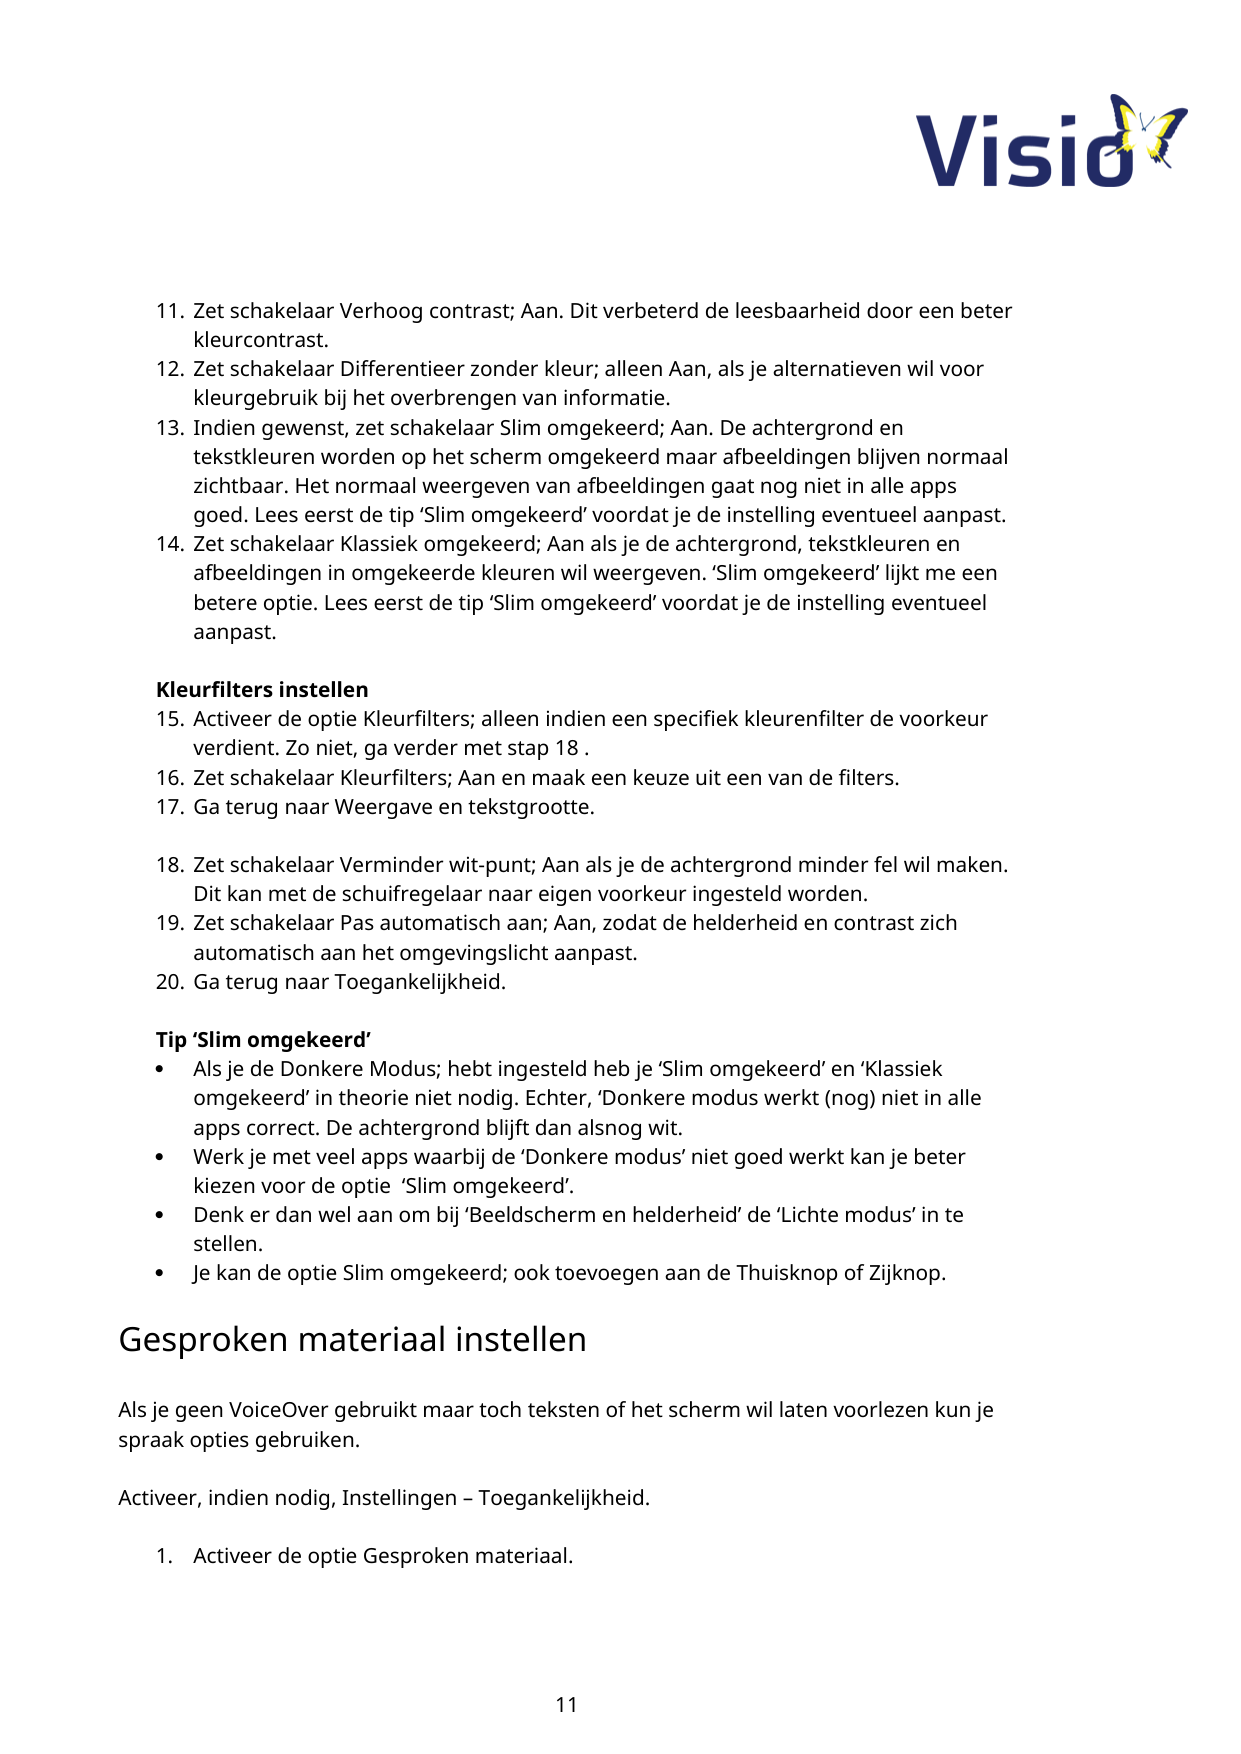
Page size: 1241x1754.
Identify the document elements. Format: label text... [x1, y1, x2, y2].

list Denk er dan wel aan om bij ‘Beeldscherm en helderheid’ de ‘Lichte modus’ in te stellen. [156, 1199, 1016, 1258]
list Als je de Donkere Modus; hebt ingesteld heb je ‘Slim omgekeerd’ en ‘Klassiek omgekeerd’ in theorie niet nodig. Echter, ‘Donkere modus werkt (nog) niet in alle apps correct. De achtergrond blijft dan alsnog wit. [156, 1054, 1016, 1141]
list Zet schakelaar Pas automatisch aan; Aan, zodat de helderheid en contrast zich automatisch aan het omgevingslicht aanpast. [156, 908, 1016, 966]
text Als je geen VoiceOver gebruikt maar toch teksten of het scherm wil laten voorlezen kun je spraak opties gebruiken. [118, 1395, 1016, 1453]
list Je kan de optie Slim omgekeerd; ook toevoegen aan de Thuisknop of Zijknop. [156, 1258, 1016, 1287]
list Ga terug naar Weergave en tekstgrootte. [156, 791, 1016, 820]
subtitle Gesproken materiaal instellen [118, 1316, 1016, 1362]
list Activeer de optie Kleurfilters; alleen indien een specifiek kleurenfilter de voorkeur verdient. Zo niet, ga verder met stap 18 . [156, 704, 1016, 762]
text Activeer, indien nodig, Instellingen – Toegankelijkheid. [118, 1482, 1016, 1512]
list Indien gewenst, zet schakelaar Slim omgekeerd; Aan. De achtergrond en tekstkleuren worden op het scherm omgekeerd maar afbeeldingen blijven normaal zichtbaar. Het normaal weergeven van afbeeldingen gaat nog niet in alle apps goed. Lees eerst de tip ‘Slim omgekeerd’ voordat je de instelling eventueel aanpast. [156, 412, 1016, 529]
list Zet schakelaar Differentieer zonder kleur; alleen Aan, als je alternatieven wil voor kleurgebruik bij het overbrengen van informatie. [156, 354, 1016, 412]
list Zet schakelaar Kleurfilters; Aan en maak een keuze uit een van de filters. [156, 762, 1016, 791]
picture [904, 89, 1199, 190]
list Werk je met veel apps waarbij de ‘Donkere modus’ niet goed werkt kan je beter kiezen voor de optie ‘Slim omgekeerd’. [156, 1141, 1016, 1199]
list Zet schakelaar Verminder wit-punt; Aan als je de achtergrond minder fel wil maken. Dit kan met de schuifregelaar naar eigen voorkeur ingesteld worden. [156, 849, 1016, 908]
list Ga terug naar Toegankelijkheid. [156, 966, 1016, 995]
list Activeer de optie Gesproken materiaal. [156, 1541, 1016, 1570]
subtitle Kleurfilters instellen [156, 674, 1016, 704]
subtitle Tip ‘Slim omgekeerd’ [156, 1024, 1016, 1054]
list Zet schakelaar Verhoog contrast; Aan. Dit verbeterd de leesbaarheid door een beter kleurcontrast. [156, 295, 1016, 354]
list Zet schakelaar Klassiek omgekeerd; Aan als je de achtergrond, tekstkleuren en afbeeldingen in omgekeerde kleuren wil weergeven. ‘Slim omgekeerd’ lijkt me een betere optie. Lees eerst de tip ‘Slim omgekeerd’ voordat je de instelling eventueel aanpast. [156, 529, 1016, 645]
